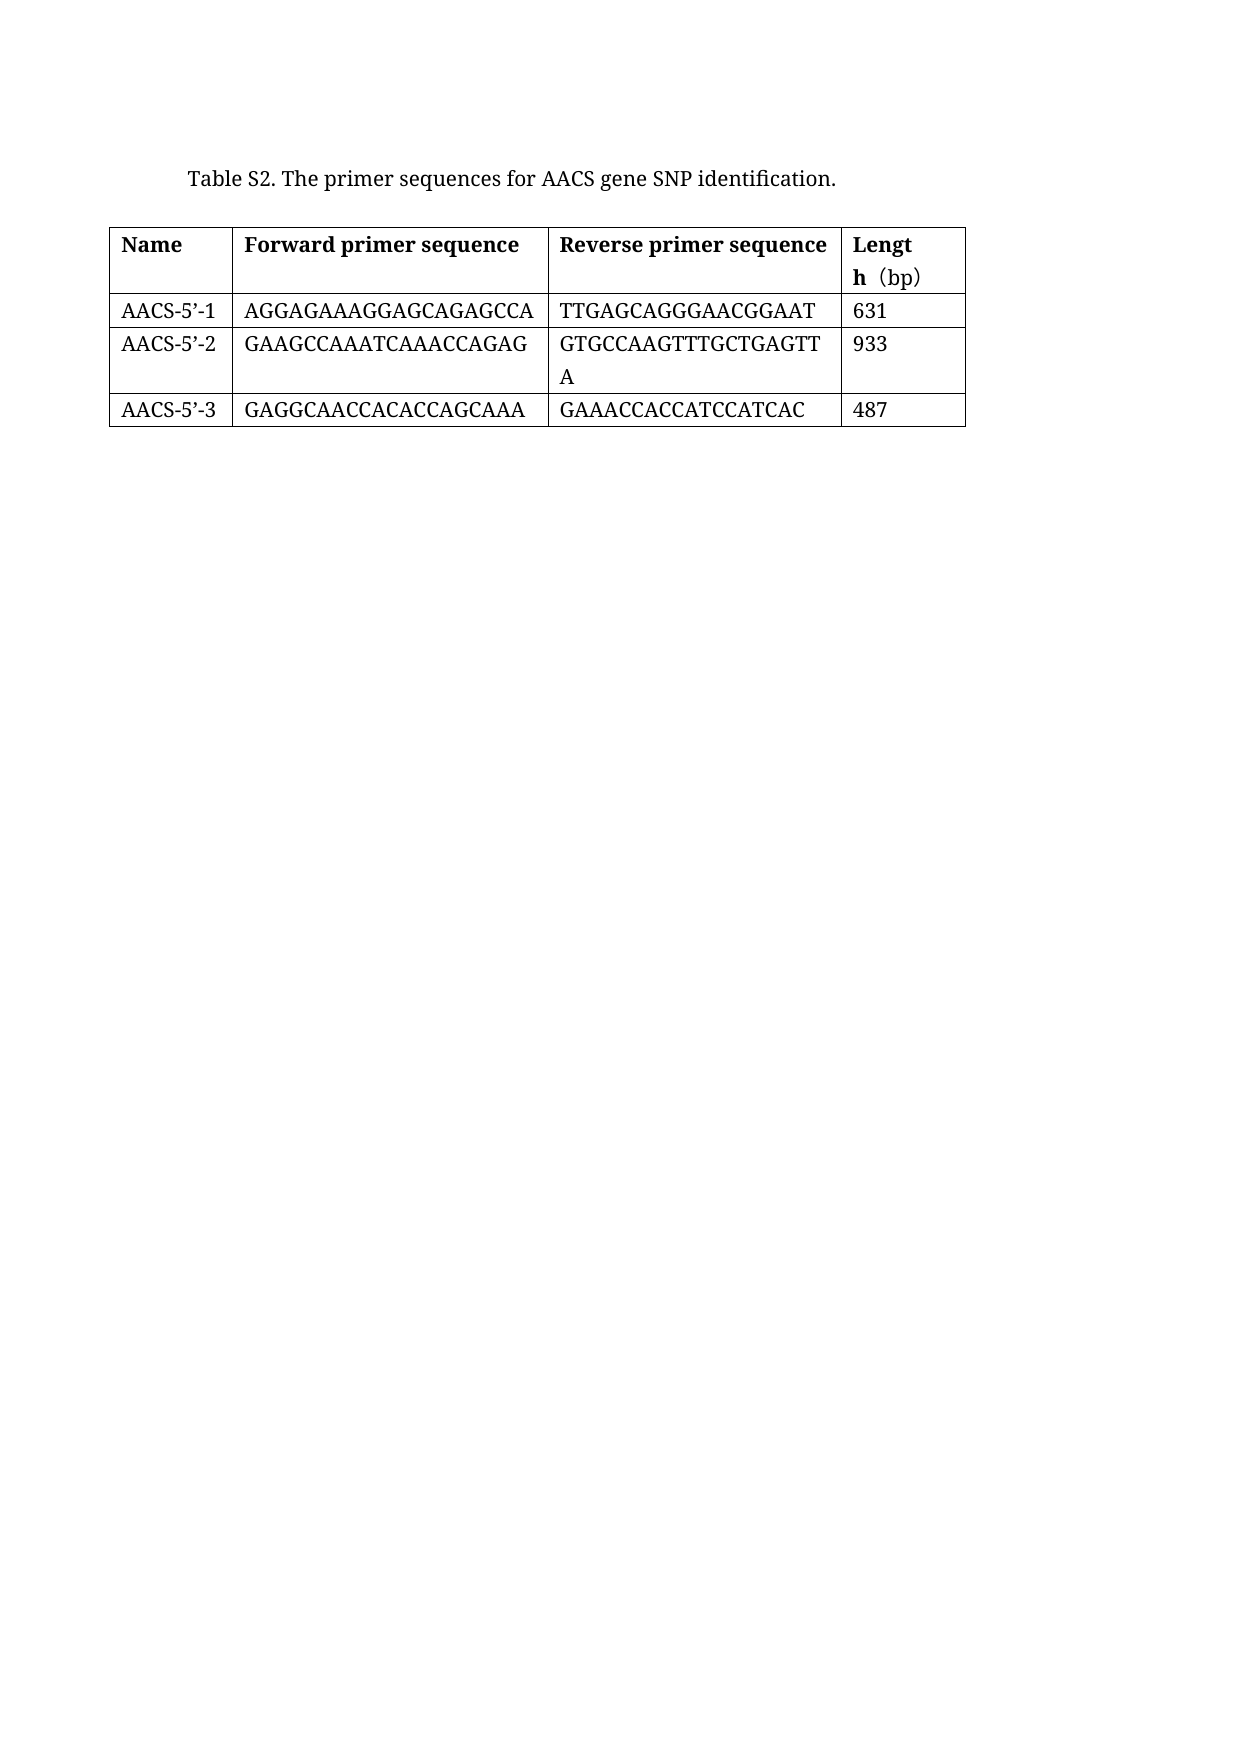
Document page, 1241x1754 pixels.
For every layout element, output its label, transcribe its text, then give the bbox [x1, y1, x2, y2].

table_cell 933 [842, 328, 965, 393]
table_cell AACS-5’-3 [110, 394, 232, 426]
table_header Forward primer sequence [233, 228, 548, 293]
table_header Length（bp） [842, 228, 965, 293]
table_cell GTGCCAAGTTTGCTGAGTTA [549, 328, 841, 393]
table_cell AACS-5’-2 [110, 328, 232, 393]
table_header Reverse primer sequence [549, 228, 841, 293]
table_cell 631 [842, 294, 965, 327]
table_cell 487 [842, 394, 965, 426]
text Table S2. The primer sequences for AACS gene SNP identification. [187, 162, 1053, 194]
table_cell GAGGCAACCACACCAGCAAA [233, 394, 548, 426]
table_cell TTGAGCAGGGAACGGAAT [549, 294, 841, 327]
table_cell AGGAGAAAGGAGCAGAGCCA [233, 294, 548, 327]
table_header Name [110, 228, 232, 293]
table_cell GAAACCACCATCCATCAC [549, 394, 841, 426]
table_cell AACS-5’-1 [110, 294, 232, 327]
table_cell GAAGCCAAATCAAACCAGAG [233, 328, 548, 393]
